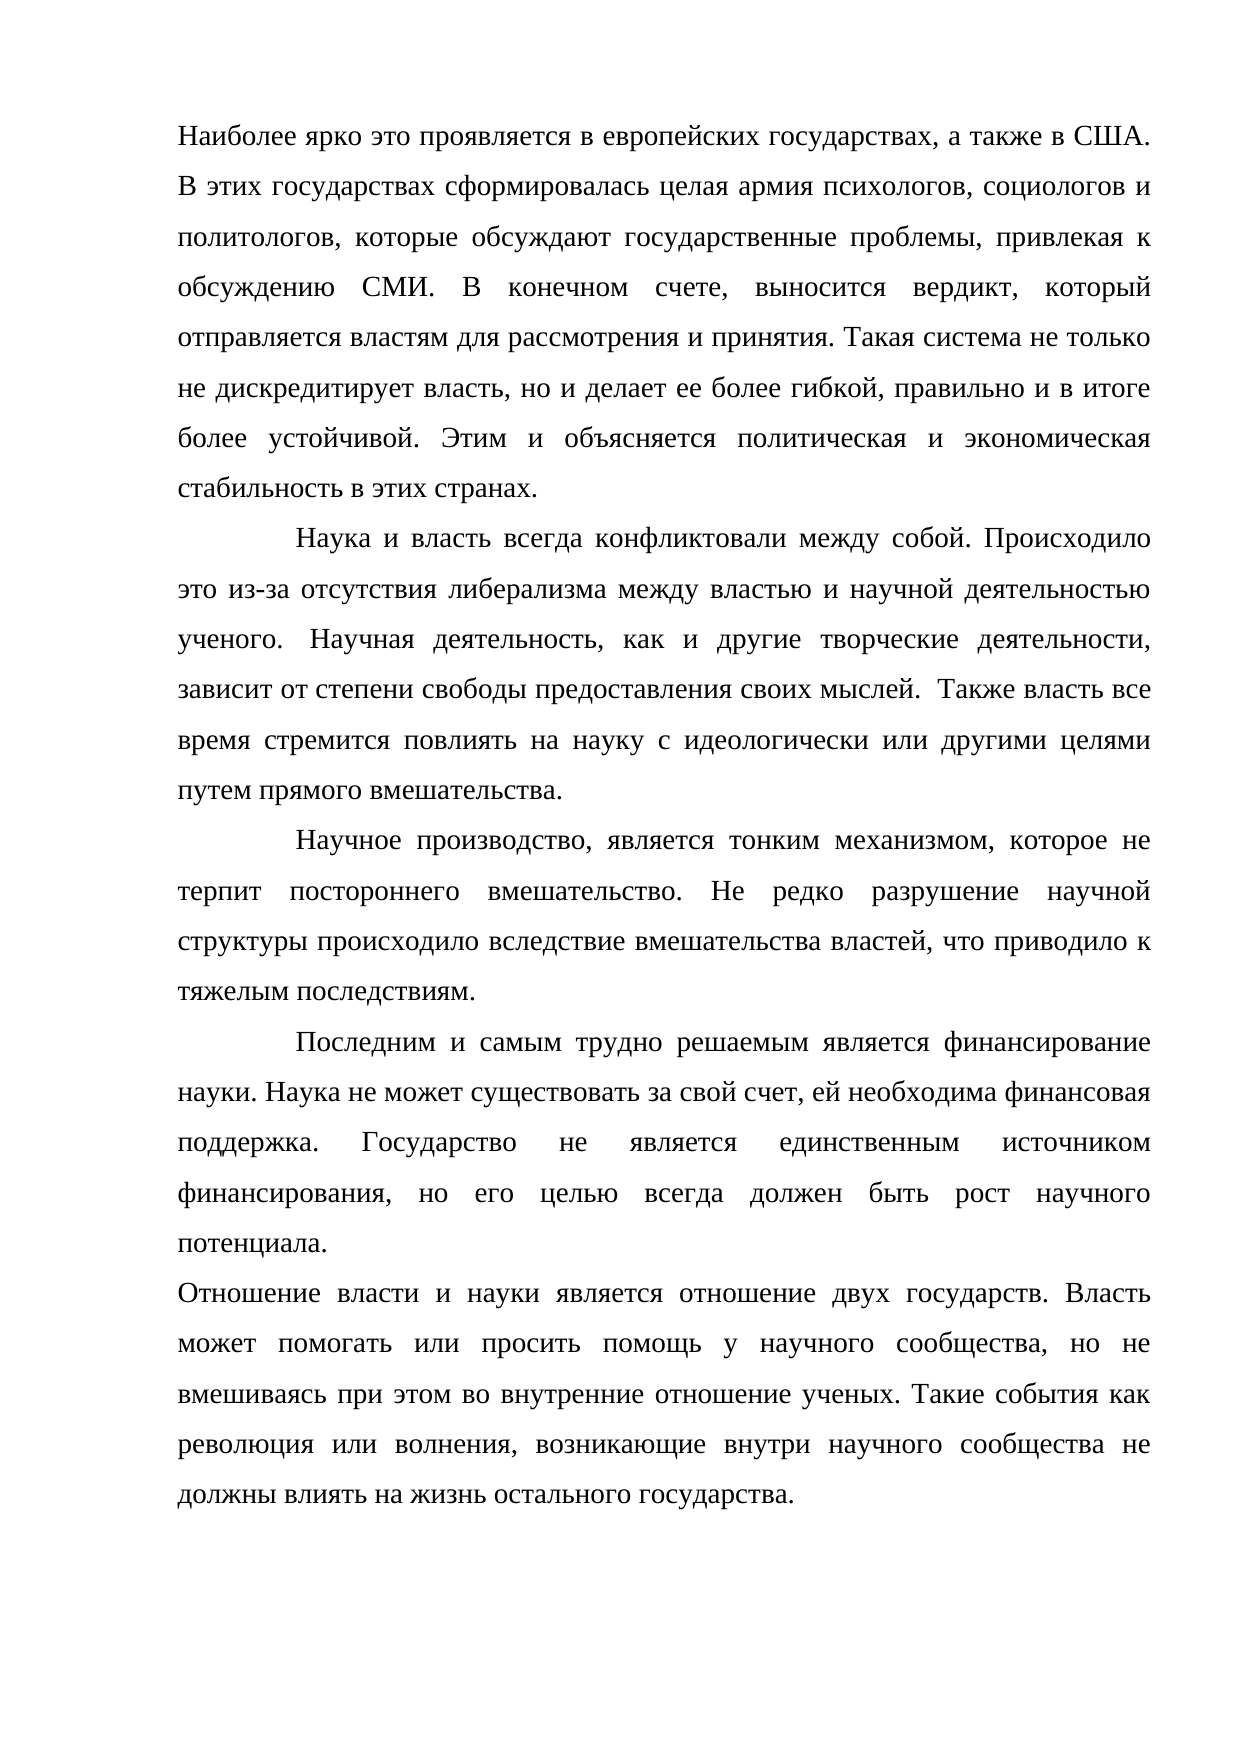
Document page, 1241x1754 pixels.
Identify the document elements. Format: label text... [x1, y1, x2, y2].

text Наука и власть всегда конфликтовали между собой. Происходило это из-за отсутствия либерализма между властью и научной деятельностью ученого. Научная деятельность, как и другие творческие деятельности, зависит от степени свободы предоставления своих мыслей. Также власть все время стремится повлиять на науку с идеологически или другими целями путем прямого вмешательства. [177, 521, 1152, 806]
text Последним и самым трудно решаемым является финансирование науки. Наука не может существовать за свой счет, ей необходима финансовая поддержка. Государство не является единственным источником финансирования, но его целью всегда должен быть рост научного потенциала. Отношение власти и науки является отношение двух государств. Власть может помогать или просить помощь у научного сообщества, но не вмешиваясь при этом во внутренние отношение ученых. Такие события как революция или волнения, возникающие внутри научного сообщества не должны влиять на жизнь остального государства. [177, 1024, 1152, 1510]
text Научное производство, является тонким механизмом, которое не терпит постороннего вмешательство. Не редко разрушение научной структуры происходило вследствие вмешательства властей, что приводило к тяжелым последствиям. [177, 822, 1152, 1007]
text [177, 118, 1152, 504]
